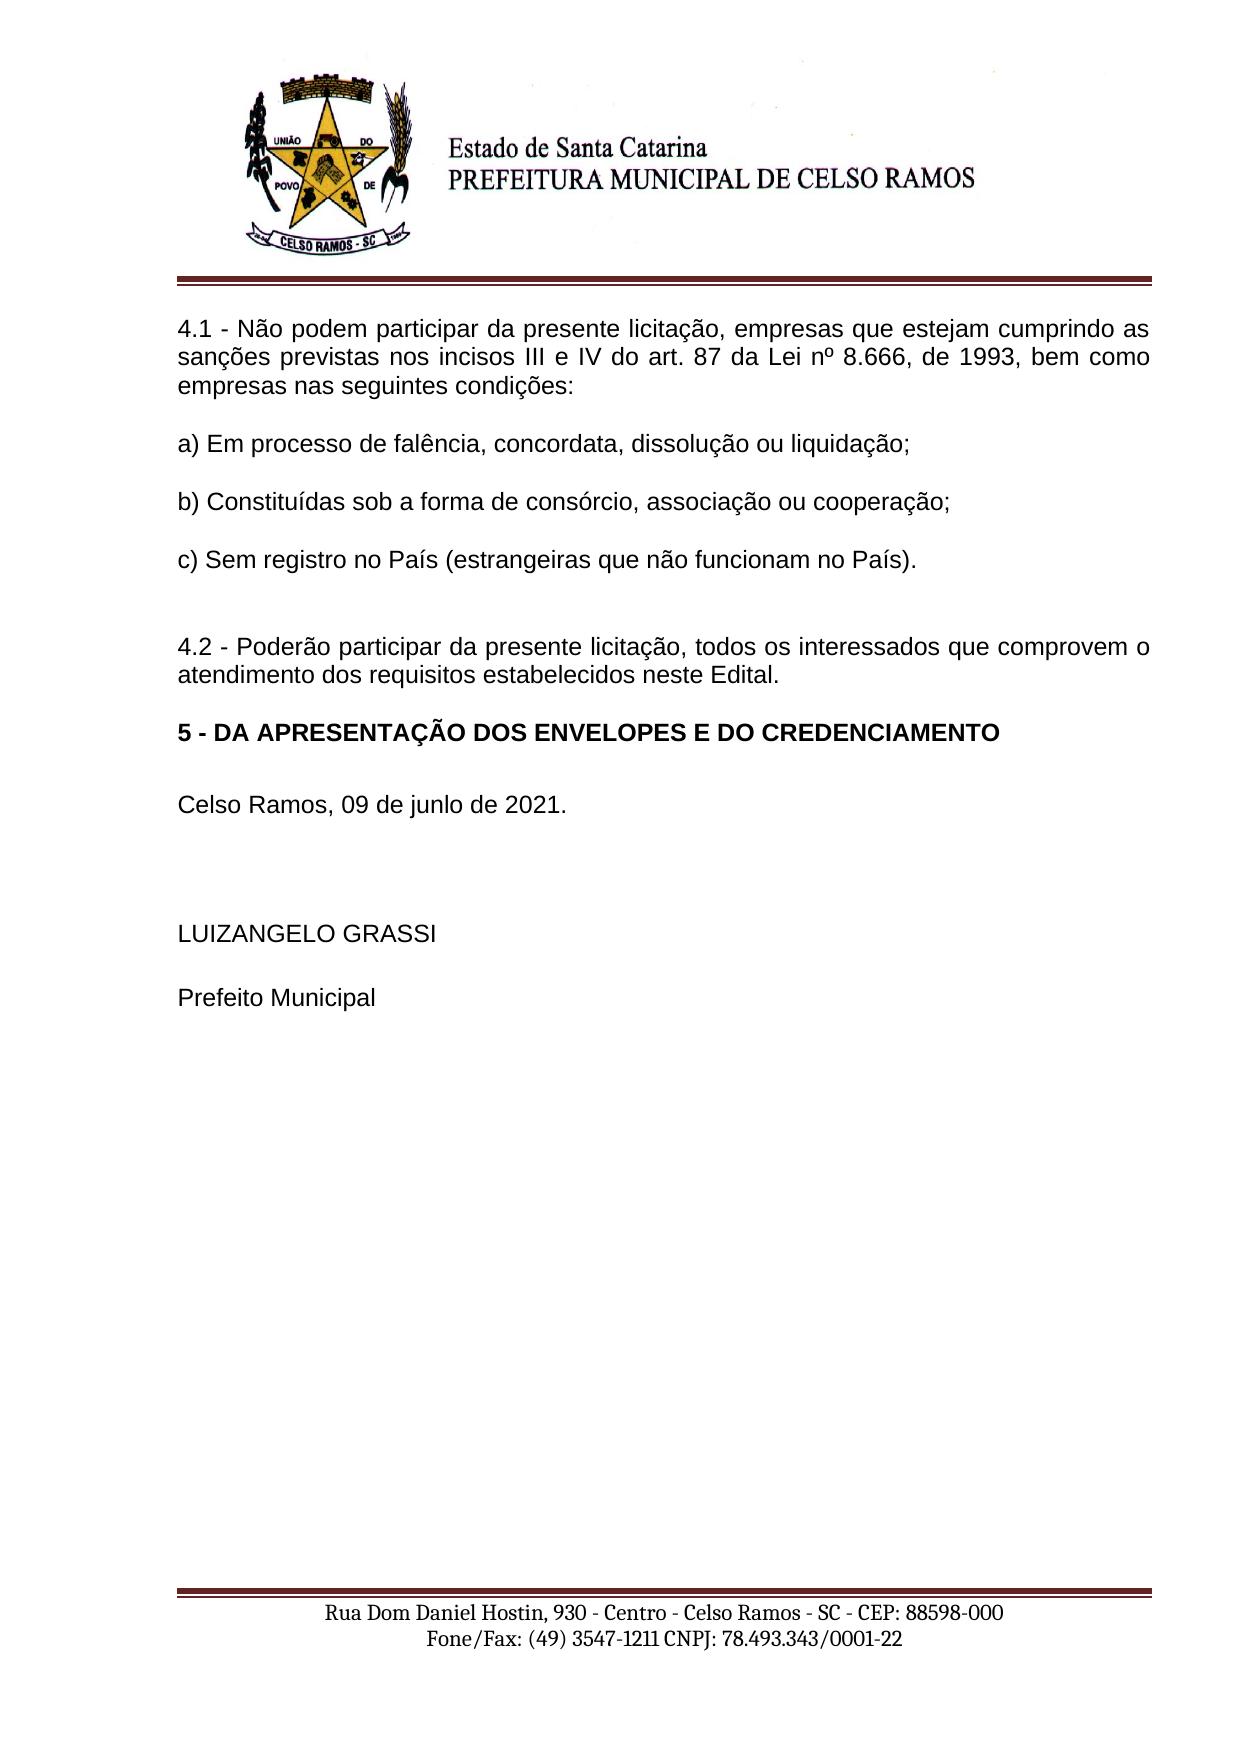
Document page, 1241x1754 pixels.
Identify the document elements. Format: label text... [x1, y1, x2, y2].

text c) Sem registro no País (estrangeiras que não funcionam no País). [177, 545, 1152, 573]
text 4.1 - Não podem participar da presente licitação, empresas que estejam cumprindo as sanções previstas nos incisos III e IV do art. 87 da Lei nº 8.666, de 1993, bem como empresas nas seguintes condições: [177, 313, 1152, 400]
text 5 - DA APRESENTAÇÃO DOS ENVELOPES E DO CREDENCIAMENTO [177, 718, 1152, 747]
picture [223, 44, 1106, 274]
text a) Em processo de falência, concordata, dissolução ou liquidação; [177, 429, 1152, 458]
text Prefeito Municipal [177, 983, 1152, 1012]
text 4.2 - Poderão participar da presente licitação, todos os interessados que comprovem o atendimento dos requisitos estabelecidos neste Edital. [177, 631, 1152, 689]
text Celso Ramos, 09 de junlo de 2021. [177, 790, 1152, 819]
text b) Constituídas sob a forma de consórcio, associação ou cooperação; [177, 487, 1152, 516]
text LUIZANGELO GRASSI [177, 919, 1152, 948]
